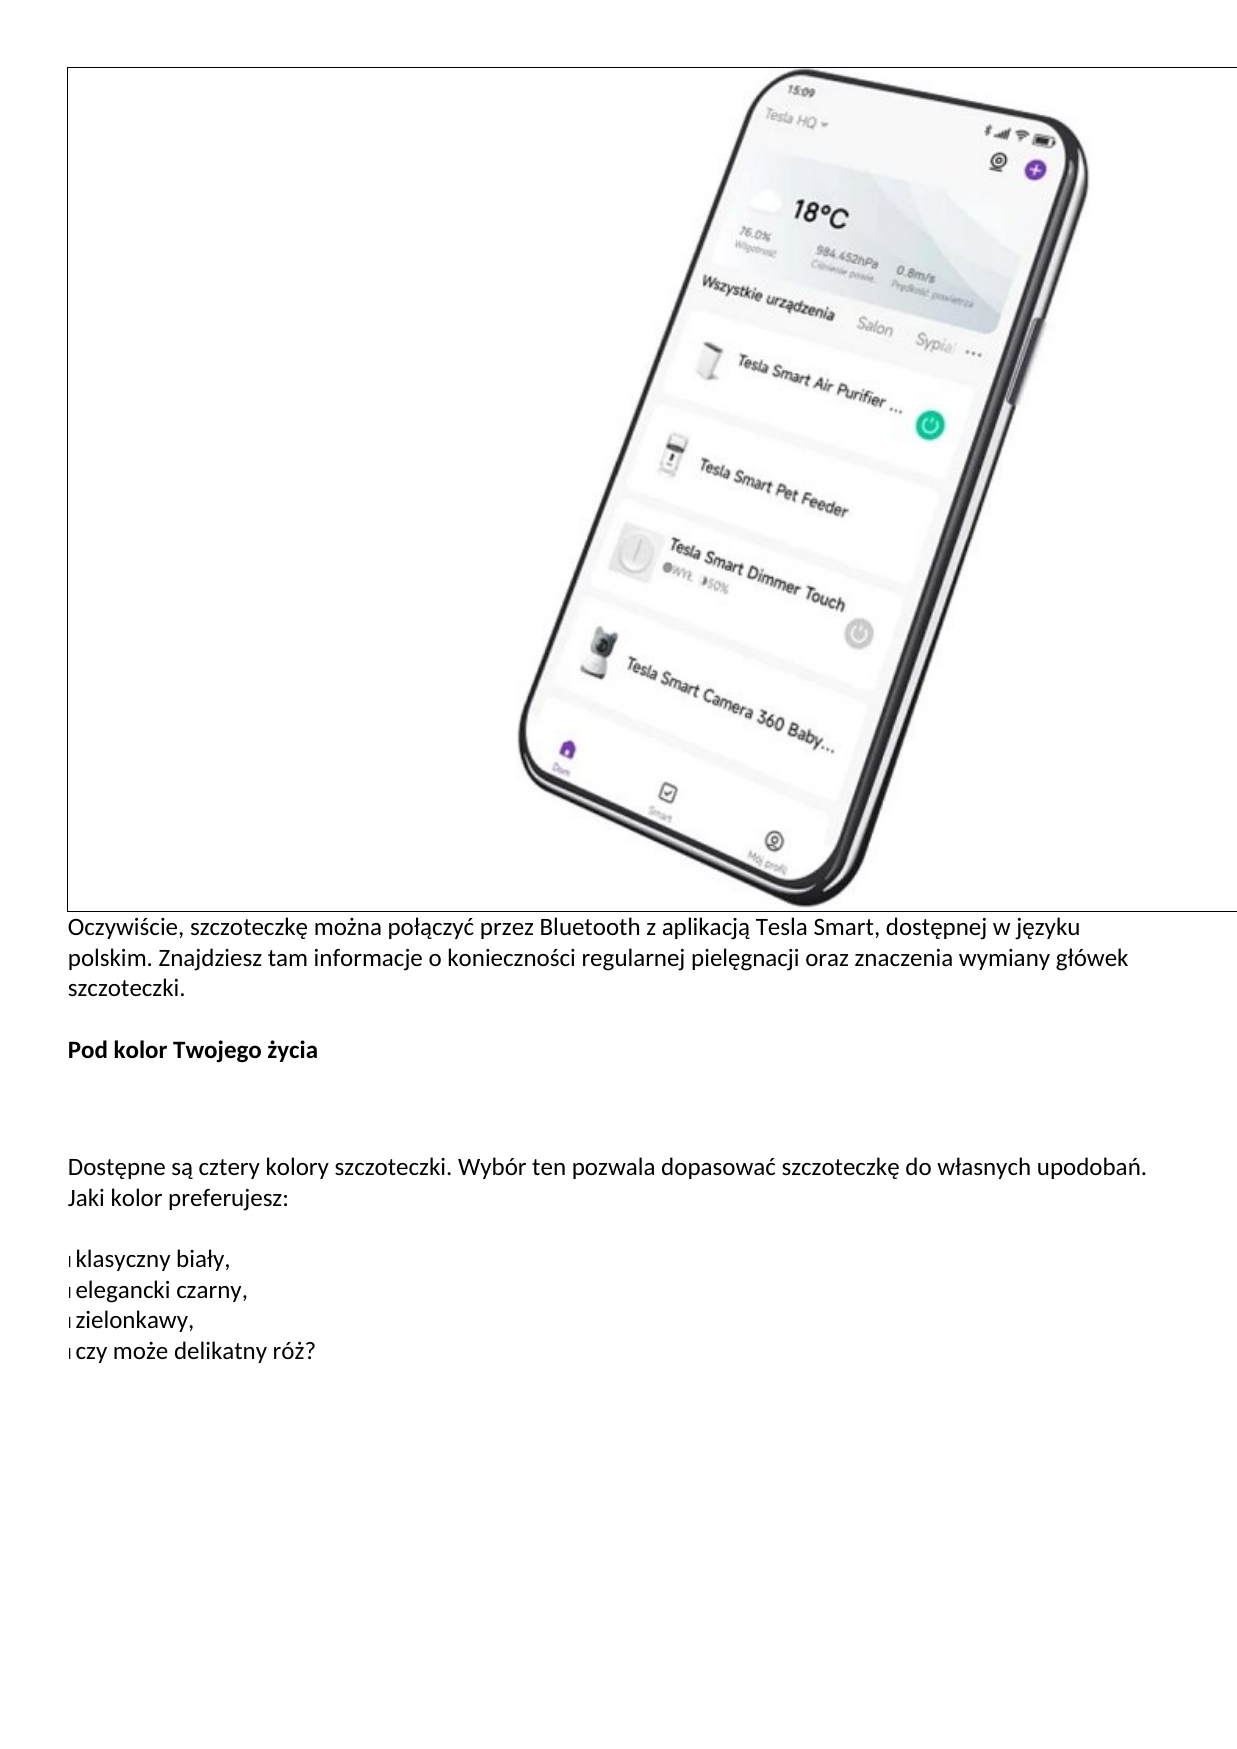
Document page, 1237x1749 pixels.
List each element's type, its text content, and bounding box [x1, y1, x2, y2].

picture [68, 68, 1237, 911]
text l elegancki czarny, [68, 1274, 1169, 1304]
text l czy może delikatny róż? [68, 1335, 1169, 1366]
text l zielonkawy, [68, 1304, 1169, 1335]
text l klasyczny biały, [68, 1243, 1169, 1274]
text Pod kolor Twojego życia [68, 1034, 1169, 1065]
text Oczywiście, szczoteczkę można połączyć przez Bluetooth z aplikacją Tesla Smart, dostępnej w języku polskim. Znajdziesz tam informacje o konieczności regularnej pielęgnacji oraz znaczenia wymiany główek szczoteczki. [68, 912, 1169, 1003]
text Dostępne są cztery kolory szczoteczki. Wybór ten pozwala dopasować szczoteczkę do własnych upodobań. Jaki kolor preferujesz: [68, 1151, 1169, 1212]
